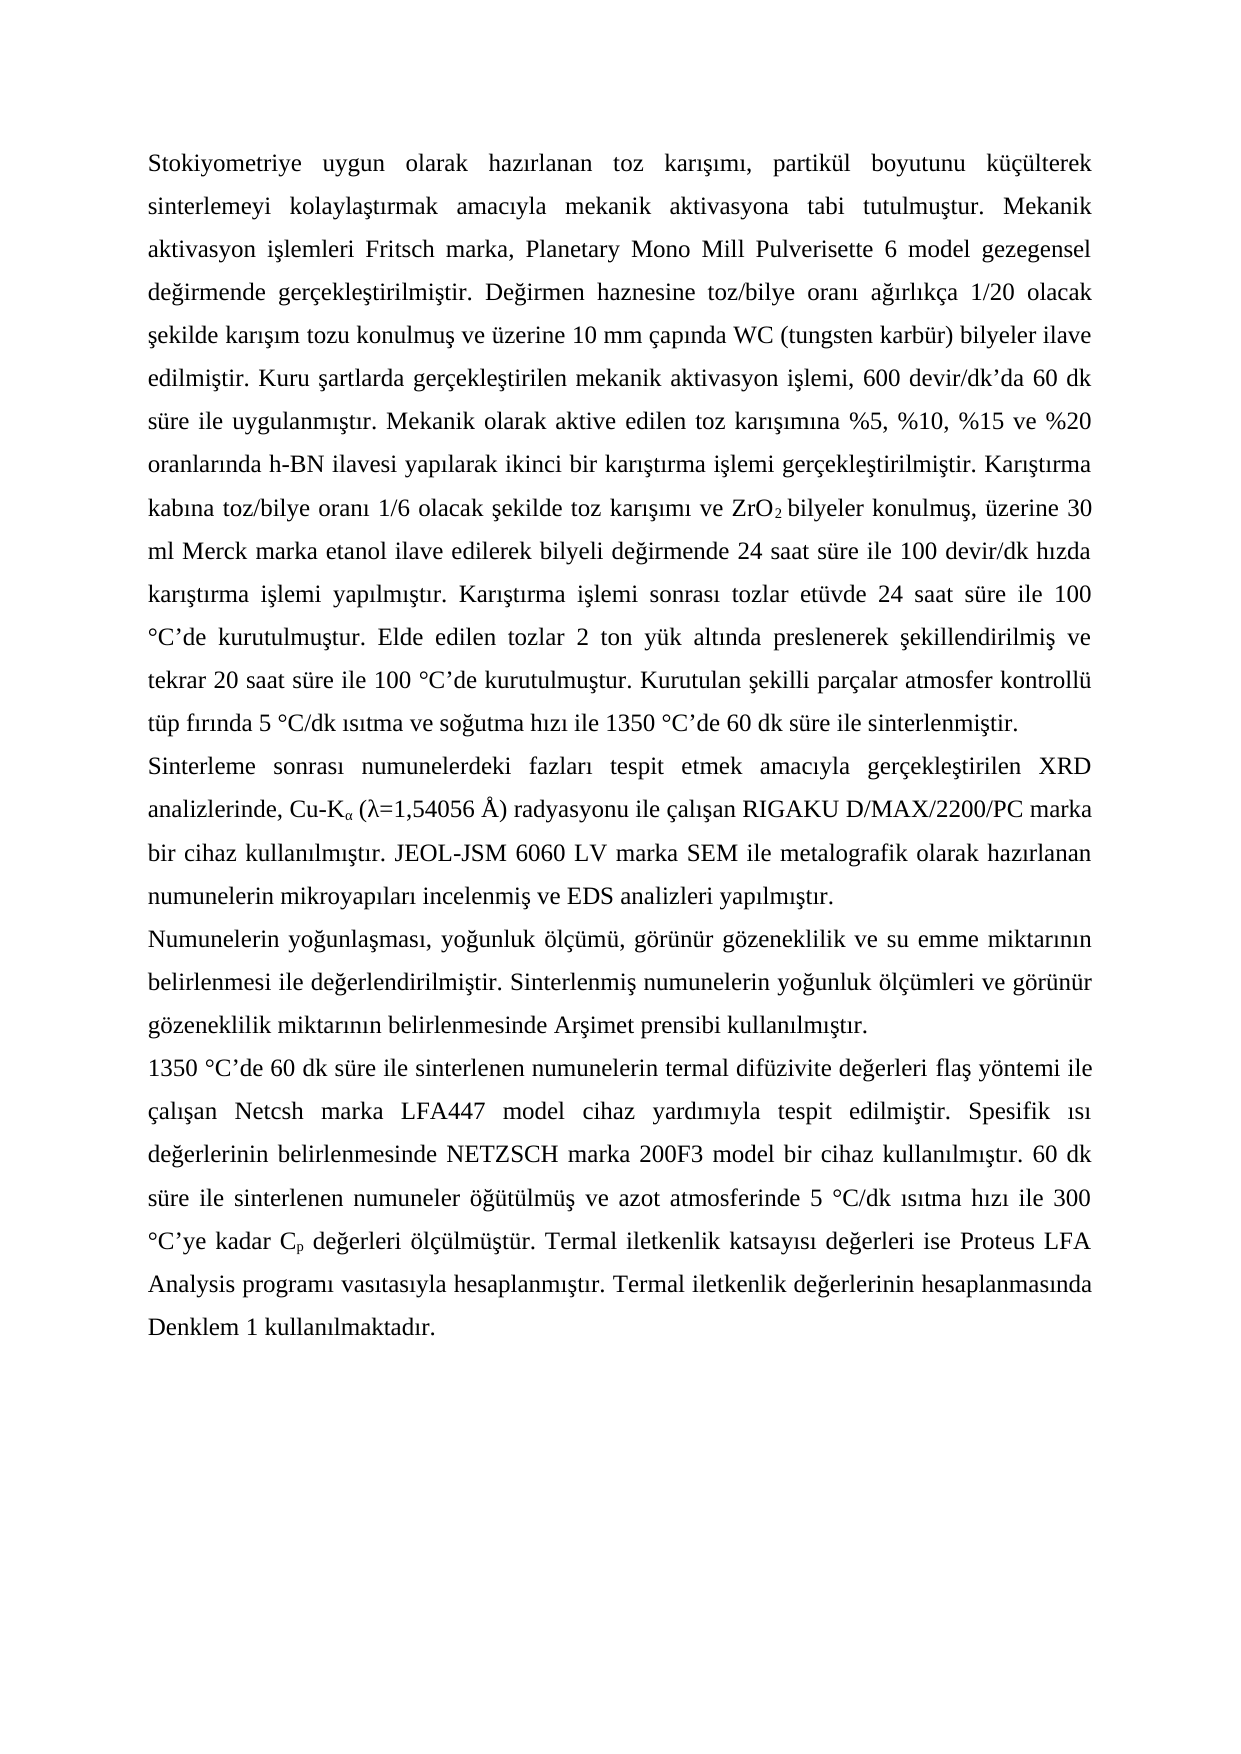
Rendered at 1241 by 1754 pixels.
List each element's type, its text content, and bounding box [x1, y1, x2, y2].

text Numunelerin yoğunlaşması, yoğunluk ölçümü, görünür gözeneklilik ve su emme miktarının belirlenmesi ile değerlendirilmiştir. Sinterlenmiş numunelerin yoğunluk ölçümleri ve görünür gözeneklilik miktarının belirlenmesinde Arşimet prensibi kullanılmıştır. [148, 924, 1093, 1039]
text 1350 °C’de 60 dk süre ile sinterlenen numunelerin termal difüzivite değerleri flaş yöntemi ile çalışan Netcsh marka LFA447 model cihaz yardımıyla tespit edilmiştir. Spesifik ısı değerlerinin belirlenmesinde NETZSCH marka 200F3 model bir cihaz kullanılmıştır. 60 dk süre ile sinterlenen numuneler öğütülmüş ve azot atmosferinde 5 °C/dk ısıtma hızı ile 300 °C’ye kadar Cp değerleri ölçülmüştür. Termal iletkenlik katsayısı değerleri ise Proteus LFA Analysis programı vasıtasıyla hesaplanmıştır. Termal iletkenlik değerlerinin hesaplanmasında Denklem 1 kullanılmaktadır. [148, 1053, 1093, 1341]
text Sinterleme sonrası numunelerdeki fazları tespit etmek amacıyla gerçekleştirilen XRD analizlerinde, Cu-Kα (λ=1,54056 Å) radyasyonu ile çalışan RIGAKU D/MAX/2200/PC marka bir cihaz kullanılmıştır. JEOL-JSM 6060 LV marka SEM ile metalografik olarak hazırlanan numunelerin mikroyapıları incelenmiş ve EDS analizleri yapılmıştır. [148, 751, 1093, 909]
text Stokiyometriye uygun olarak hazırlanan toz karışımı, partikül boyutunu küçülterek sinterlemeyi kolaylaştırmak amacıyla mekanik aktivasyona tabi tutulmuştur. Mekanik aktivasyon işlemleri Fritsch marka, Planetary Mono Mill Pulverisette 6 model gezegensel değirmende gerçekleştirilmiştir. Değirmen haznesine toz/bilye oranı ağırlıkça 1/20 olacak şekilde karışım tozu konulmuş ve üzerine 10 mm çapında WC (tungsten karbür) bilyeler ilave edilmiştir. Kuru şartlarda gerçekleştirilen mekanik aktivasyon işlemi, 600 devir/dk’da 60 dk süre ile uygulanmıştır. Mekanik olarak aktive edilen toz karışımına %5, %10, %15 ve %20 oranlarında h-BN ilavesi yapılarak ikinci bir karıştırma işlemi gerçekleştirilmiştir. Karıştırma kabına toz/bilye oranı 1/6 olacak şekilde toz karışımı ve ZrO2 bilyeler konulmuş, üzerine 30 ml Merck marka etanol ilave edilerek bilyeli değirmende 24 saat süre ile 100 devir/dk hızda karıştırma işlemi yapılmıştır. Karıştırma işlemi sonrası tozlar etüvde 24 saat süre ile 100 °C’de kurutulmuştur. Elde edilen tozlar 2 ton yük altında preslenerek şekillendirilmiş ve tekrar 20 saat süre ile 100 °C’de kurutulmuştur. Kurutulan şekilli parçalar atmosfer kontrollü tüp fırında 5 °C/dk ısıtma ve soğutma hızı ile 1350 °C’de 60 dk süre ile sinterlenmiştir. [148, 148, 1093, 737]
